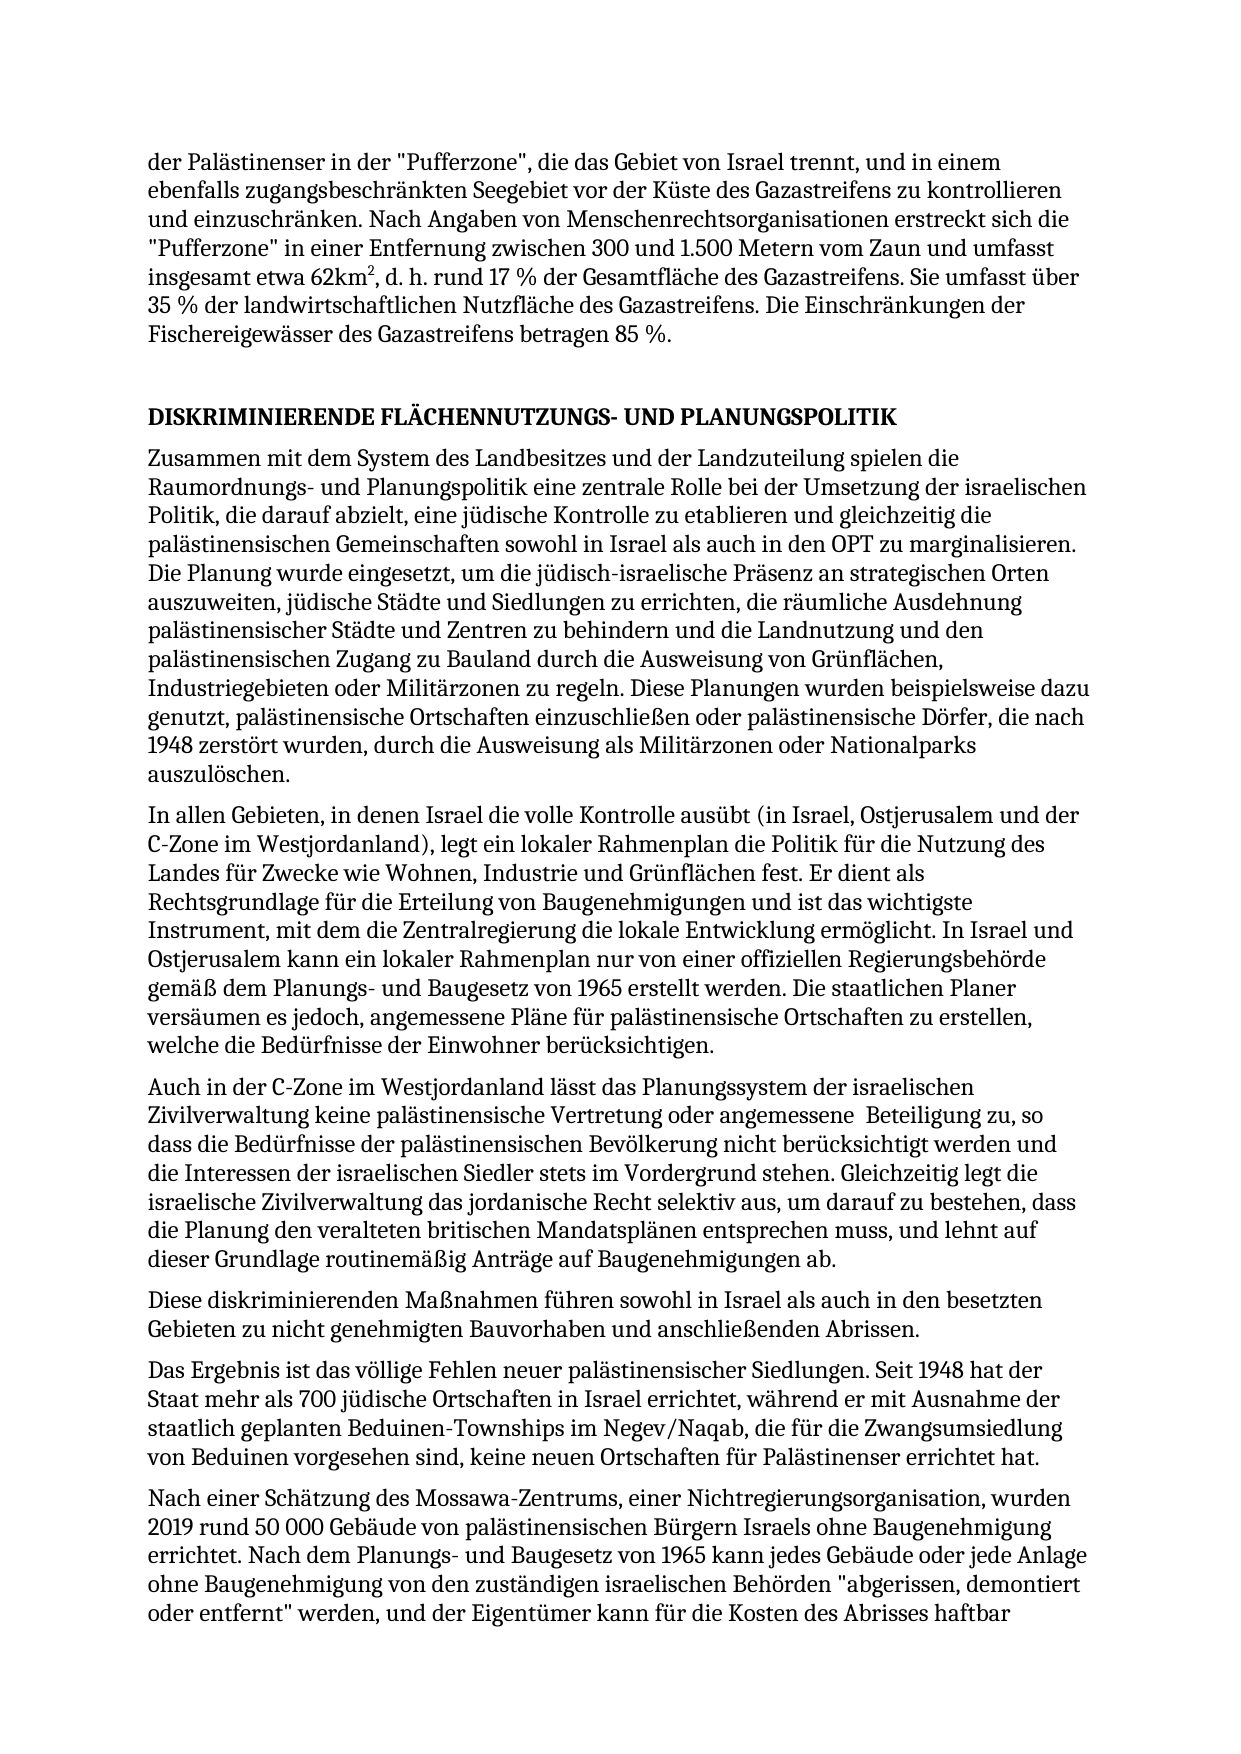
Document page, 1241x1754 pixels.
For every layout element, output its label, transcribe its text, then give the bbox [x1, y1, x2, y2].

text Zusammen mit dem System des Landbesitzes und der Landzuteilung spielen die Raumordnungs- und Planungspolitik eine zentrale Rolle bei der Umsetzung der israelischen Politik, die darauf abzielt, eine jüdische Kontrolle zu etablieren und gleichzeitig die palästinensischen Gemeinschaften sowohl in Israel als auch in den OPT zu marginalisieren. Die Planung wurde eingesetzt, um die jüdisch-israelische Präsenz an strategischen Orten auszuweiten, jüdische Städte und Siedlungen zu errichten, die räumliche Ausdehnung palästinensischer Städte und Zentren zu behindern und die Landnutzung und den palästinensischen Zugang zu Bauland durch die Ausweisung von Grünflächen, Industriegebieten oder Militärzonen zu regeln. Diese Planungen wurden beispielsweise dazu genutzt, palästinensische Ortschaften einzuschließen oder palästinensische Dörfer, die nach 1948 zerstört wurden, durch die Ausweisung als Militärzonen oder Nationalparks auszulöschen. [148, 444, 1093, 789]
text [148, 1484, 1093, 1628]
text DISKRIMINIERENDE FLÄCHENNUTZUNGS- UND PLANUNGSPOLITIK [148, 403, 1093, 431]
text Auch in der C-Zone im Westjordanland lässt das Planungssystem der israelischen Zivilverwaltung keine palästinensische Vertretung oder angemessene Beteiligung zu, so dass die Bedürfnisse der palästinensischen Bevölkerung nicht berücksichtigt werden und die Interessen der israelischen Siedler stets im Vordergrund stehen. Gleichzeitig legt die israelische Zivilverwaltung das jordanische Recht selektiv aus, um darauf zu bestehen, dass die Planung den veralteten britischen Mandatsplänen entsprechen muss, und lehnt auf dieser Grundlage routinemäßig Anträge auf Baugenehmigungen ab. [148, 1073, 1093, 1274]
text Diese diskriminierenden Maßnahmen führen sowohl in Israel als auch in den besetzten Gebieten zu nicht genehmigten Bauvorhaben und anschließenden Abrissen. [148, 1286, 1093, 1344]
text Das Ergebnis ist das völlige Fehlen neuer palästinensischer Siedlungen. Seit 1948 hat der Staat mehr als 700 jüdische Ortschaften in Israel errichtet, während er mit Ausnahme der staatlich geplanten Beduinen-Townships im Negev/Naqab, die für die Zwangsumsiedlung von Beduinen vorgesehen sind, keine neuen Ortschaften für Palästinenser errichtet hat. [148, 1356, 1093, 1471]
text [148, 148, 1093, 349]
text In allen Gebieten, in denen Israel die volle Kontrolle ausübt (in Israel, Ostjerusalem und der C-Zone im Westjordanland), legt ein lokaler Rahmenplan die Politik für die Nutzung des Landes für Zwecke wie Wohnen, Industrie und Grünflächen fest. Er dient als Rechtsgrundlage für die Erteilung von Baugenehmigungen und ist das wichtigste Instrument, mit dem die Zentralregierung die lokale Entwicklung ermöglicht. In Israel und Ostjerusalem kann ein lokaler Rahmenplan nur von einer offiziellen Regierungsbehörde gemäß dem Planungs- und Baugesetz von 1965 erstellt werden. Die staatlichen Planer versäumen es jedoch, angemessene Pläne für palästinensische Ortschaften zu erstellen, welche die Bedürfnisse der Einwohner berücksichtigen. [148, 801, 1093, 1060]
